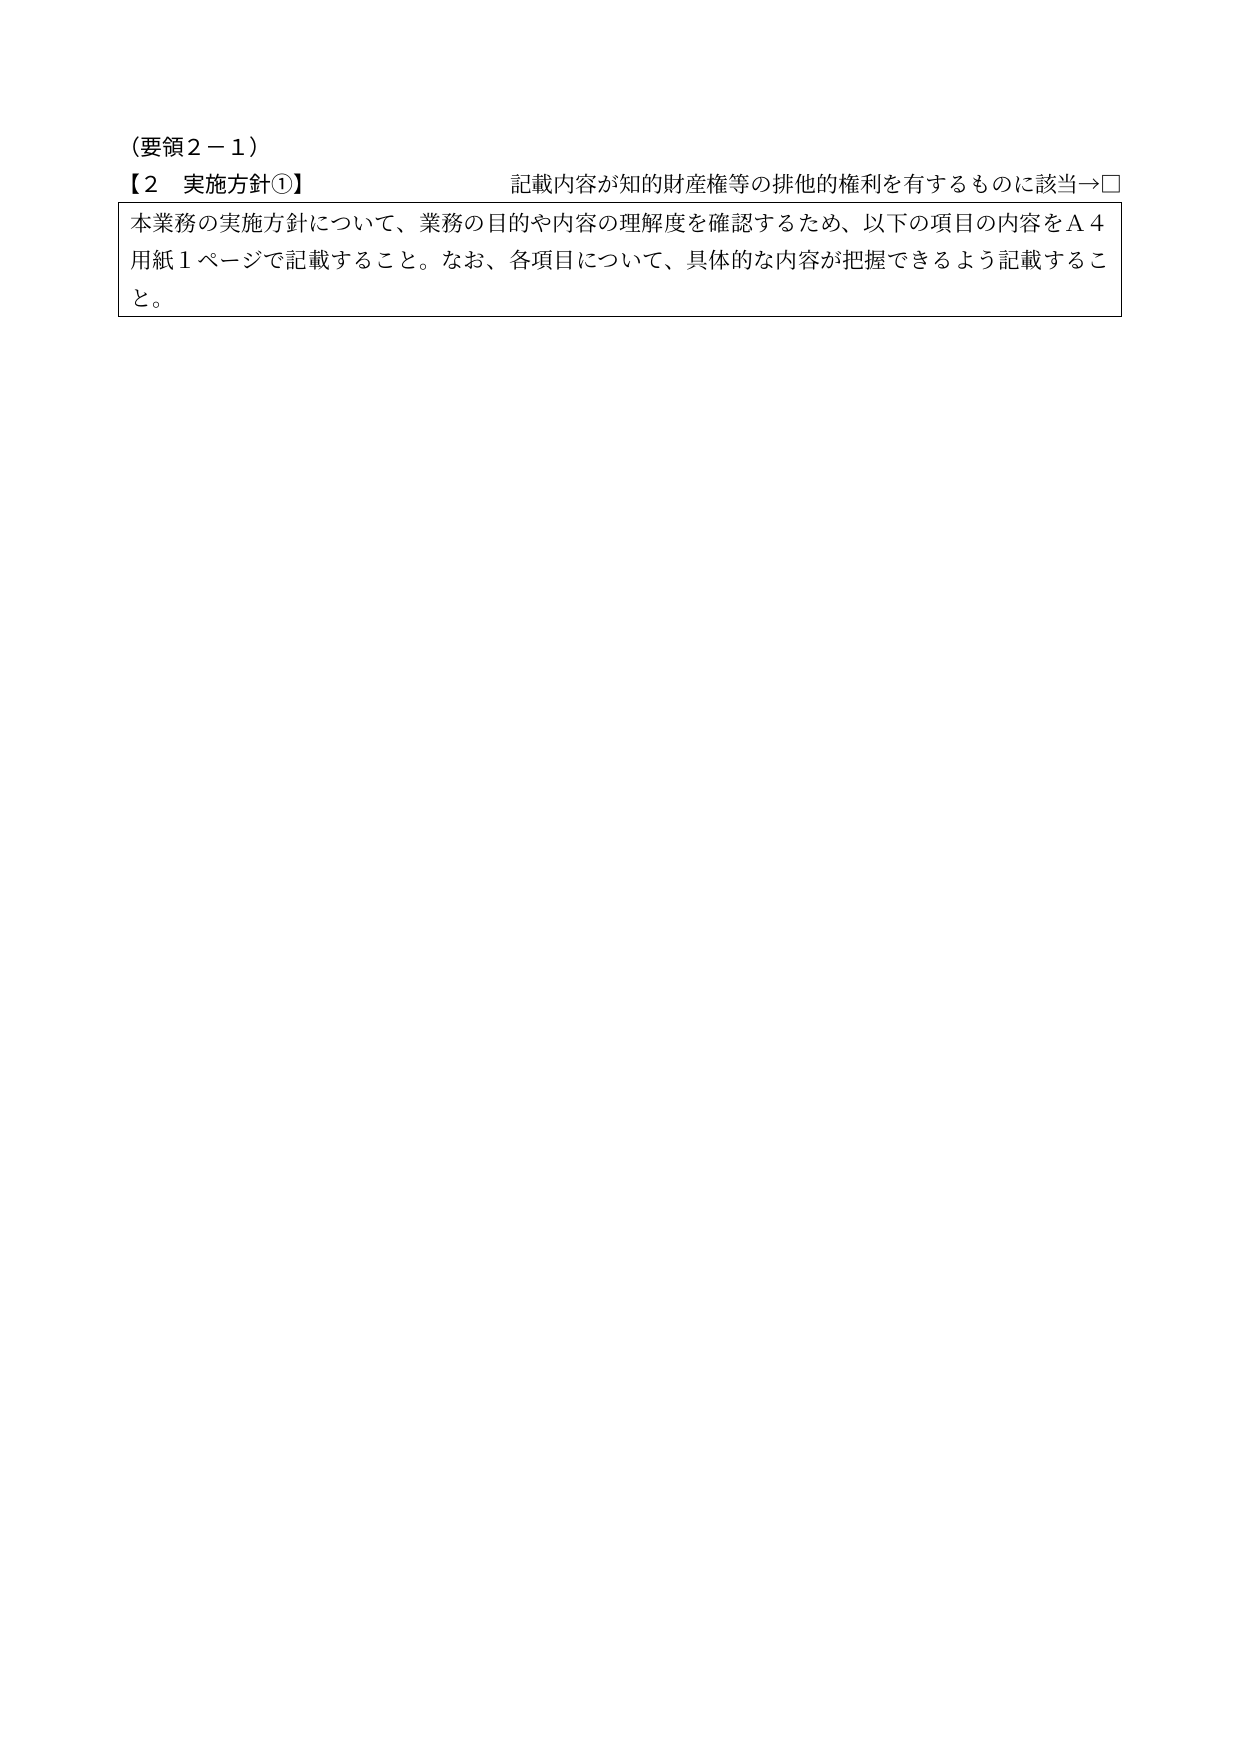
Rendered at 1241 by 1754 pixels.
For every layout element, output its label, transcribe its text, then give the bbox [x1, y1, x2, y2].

table_header 本業務の実施方針について、業務の目的や内容の理解度を確認するため、以下の項目の内容をＡ４用紙１ページで記載すること。なお、各項目について、具体的な内容が把握できるよう記載すること。 [119, 203, 1121, 316]
text 【２ 実施方針①】 記載内容が知的財産権等の排他的権利を有するものに該当→□ [118, 164, 1122, 202]
text （要領２－１） [118, 127, 1122, 164]
